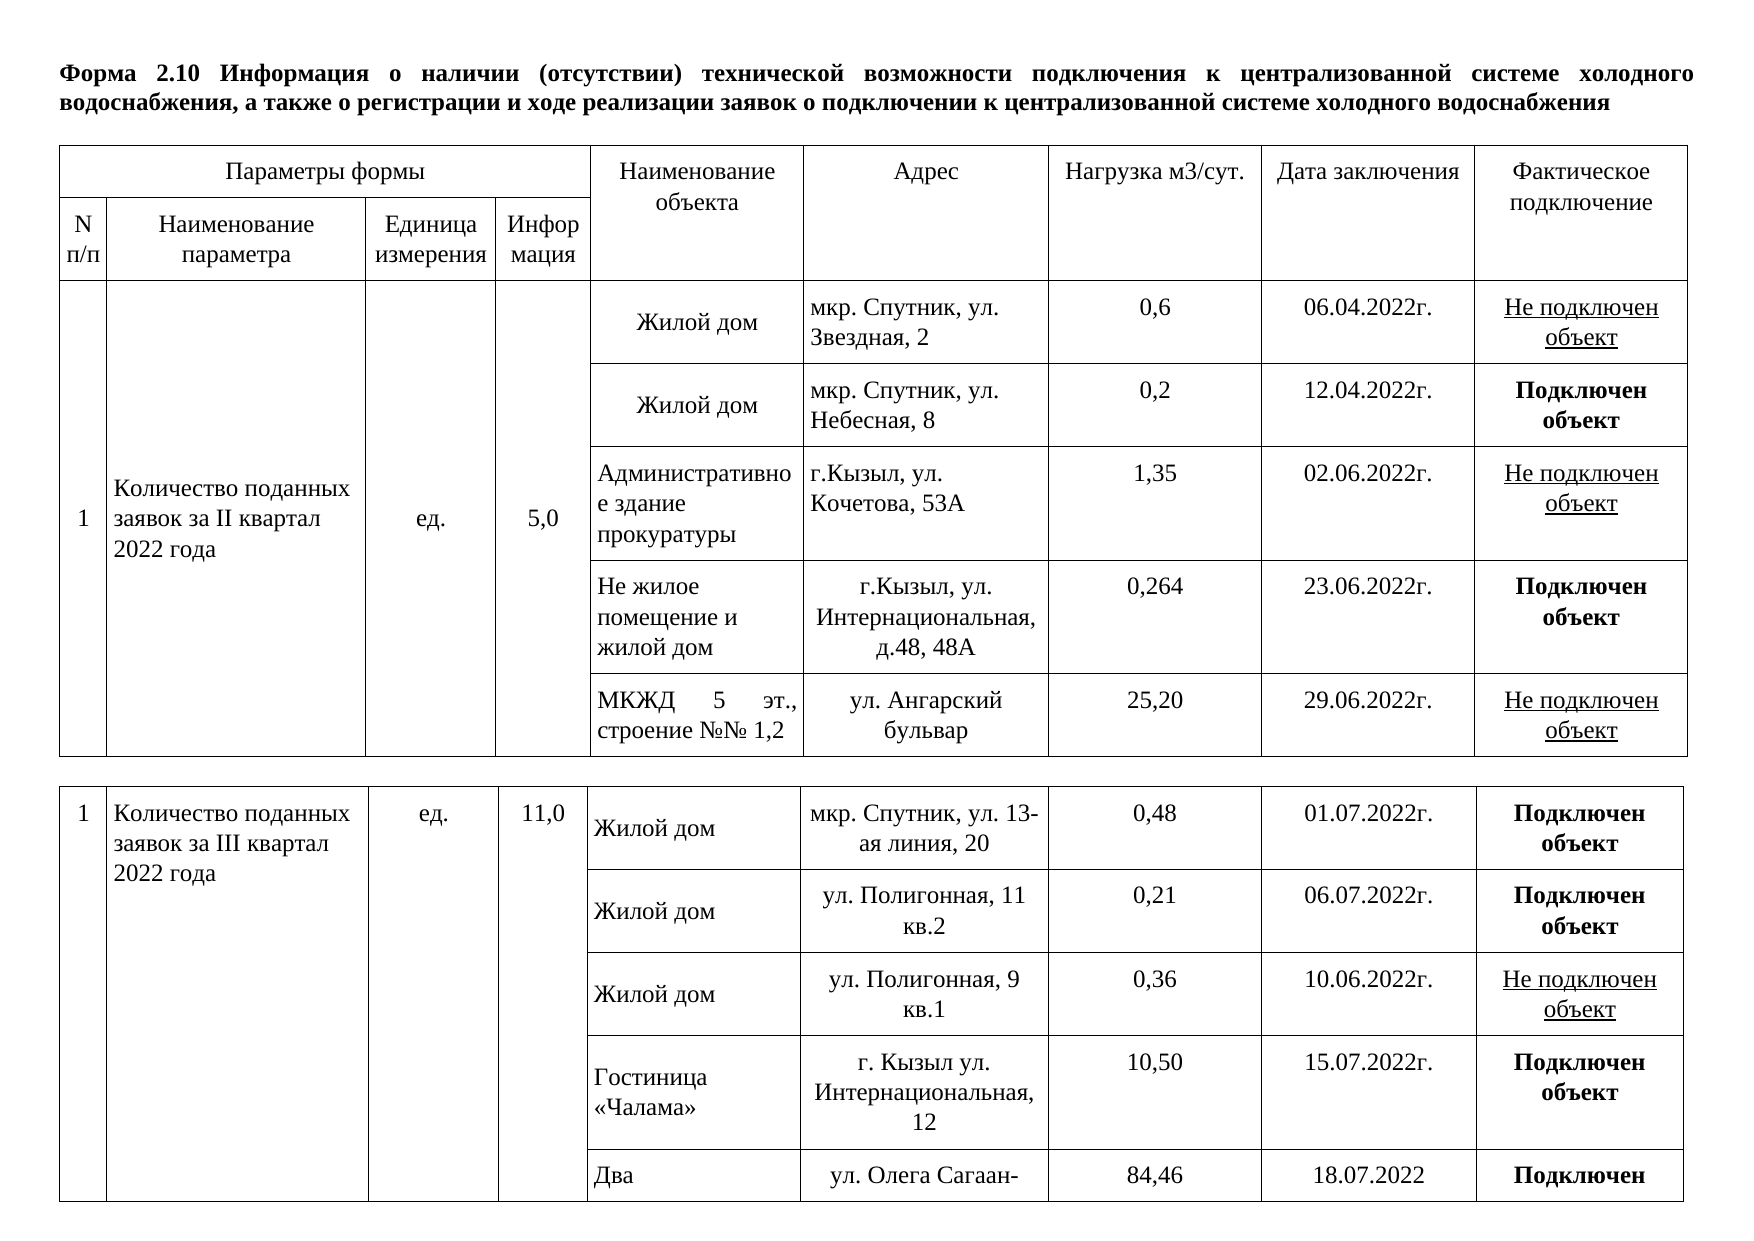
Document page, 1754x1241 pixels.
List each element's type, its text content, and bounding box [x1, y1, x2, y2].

table_cell МКЖД 5 эт., строение №№ 1,2 [591, 674, 803, 756]
table_cell 06.07.2022г. [1262, 870, 1476, 952]
table_header 01.07.2022г. [1262, 787, 1476, 869]
table_header Жилой дом [588, 787, 800, 869]
table_cell 18.07.2022 [1262, 1150, 1476, 1201]
table_cell г.Кызыл, ул. Интернациональная, д.48, 48А [804, 561, 1048, 673]
table_cell Административное здание прокуратуры [591, 447, 803, 560]
table_cell Не подключен объект [1477, 953, 1683, 1035]
table_cell 1 [60, 281, 106, 756]
table_header Наименование объекта [591, 146, 803, 280]
table_header 0,48 [1049, 787, 1261, 869]
table_cell ул. Полигонная, 11 кв.2 [801, 870, 1048, 952]
table_cell Не подключен объект [1475, 674, 1687, 756]
table_cell Единица измерения [366, 198, 495, 280]
table_cell мкр. Спутник, ул. Звездная, 2 [804, 281, 1048, 363]
table_cell Подключен объект [1477, 1036, 1683, 1148]
table_header Фактическое подключение [1475, 146, 1687, 280]
table_cell г.Кызыл, ул. Кочетова, 53А [804, 447, 1048, 560]
table_cell Наименование параметра [107, 198, 365, 280]
table_cell 5,0 [496, 281, 590, 756]
table_cell Подключен объект [1477, 1150, 1683, 1201]
table_cell 25,20 [1049, 674, 1261, 756]
table_cell 0,36 [1049, 953, 1261, 1035]
table_cell 1,35 [1049, 447, 1261, 560]
table_header 1 [60, 787, 106, 1201]
table_cell Жилой дом [591, 281, 803, 363]
table_cell 15.07.2022г. [1262, 1036, 1476, 1148]
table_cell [801, 1150, 1048, 1201]
table_cell Не подключен объект [1475, 447, 1687, 560]
table_cell Не подключен объект [1475, 281, 1687, 363]
table_cell 0,21 [1049, 870, 1261, 952]
table_cell 02.06.2022г. [1262, 447, 1474, 560]
table_header Количество поданных заявок за III квартал 2022 года [107, 787, 368, 1201]
table_cell Жилой дом [588, 870, 800, 952]
table_cell ул. Ангарский бульвар [804, 674, 1048, 756]
table_cell 23.06.2022г. [1262, 561, 1474, 673]
table_header Дата заключения [1262, 146, 1474, 280]
table_cell 06.04.2022г. [1262, 281, 1474, 363]
table_cell мкр. Спутник, ул. Небесная, 8 [804, 364, 1048, 446]
table_cell Информация [496, 198, 590, 280]
table_cell 12.04.2022г. [1262, 364, 1474, 446]
table_cell 0,264 [1049, 561, 1261, 673]
table_header Подключен объект [1477, 787, 1683, 869]
table_cell г. Кызыл ул. Интернациональная, 12 [801, 1036, 1048, 1148]
table_cell Гостиница «Чалама» [588, 1036, 800, 1148]
table_header Нагрузка м3/сут. [1049, 146, 1261, 280]
table_cell Не жилое помещение и жилой дом [591, 561, 803, 673]
table_cell Подключен объект [1475, 364, 1687, 446]
table_header мкр. Спутник, ул. 13-ая линия, 20 [801, 787, 1048, 869]
table_cell 0,2 [1049, 364, 1261, 446]
table_cell Количество поданных заявок за II квартал 2022 года [107, 281, 365, 756]
table_cell 10,50 [1049, 1036, 1261, 1148]
table_header Адрес [804, 146, 1048, 280]
table_cell 0,6 [1049, 281, 1261, 363]
table_cell ед. [366, 281, 495, 756]
table_cell 10.06.2022г. [1262, 953, 1476, 1035]
table_cell N п/п [60, 198, 106, 280]
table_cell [588, 1150, 800, 1201]
table_cell 84,46 [1049, 1150, 1261, 1201]
table_cell Жилой дом [591, 364, 803, 446]
table_header Параметры формы [60, 146, 590, 197]
text Форма 2.10 Информация о наличии (отсутствии) технической возможности подключения к централизованной системе холодного водоснабжения, а также о регистрации и ходе реализации заявок о подключении к централизованной системе холодного водоснабжения [59, 58, 1695, 116]
table_cell Жилой дом [588, 953, 800, 1035]
table_cell ул. Полигонная, 9 кв.1 [801, 953, 1048, 1035]
table_cell Подключен объект [1477, 870, 1683, 952]
table_header ед. [369, 787, 498, 1201]
table_cell 29.06.2022г. [1262, 674, 1474, 756]
table_header 11,0 [499, 787, 587, 1201]
table_cell Подключен объект [1475, 561, 1687, 673]
